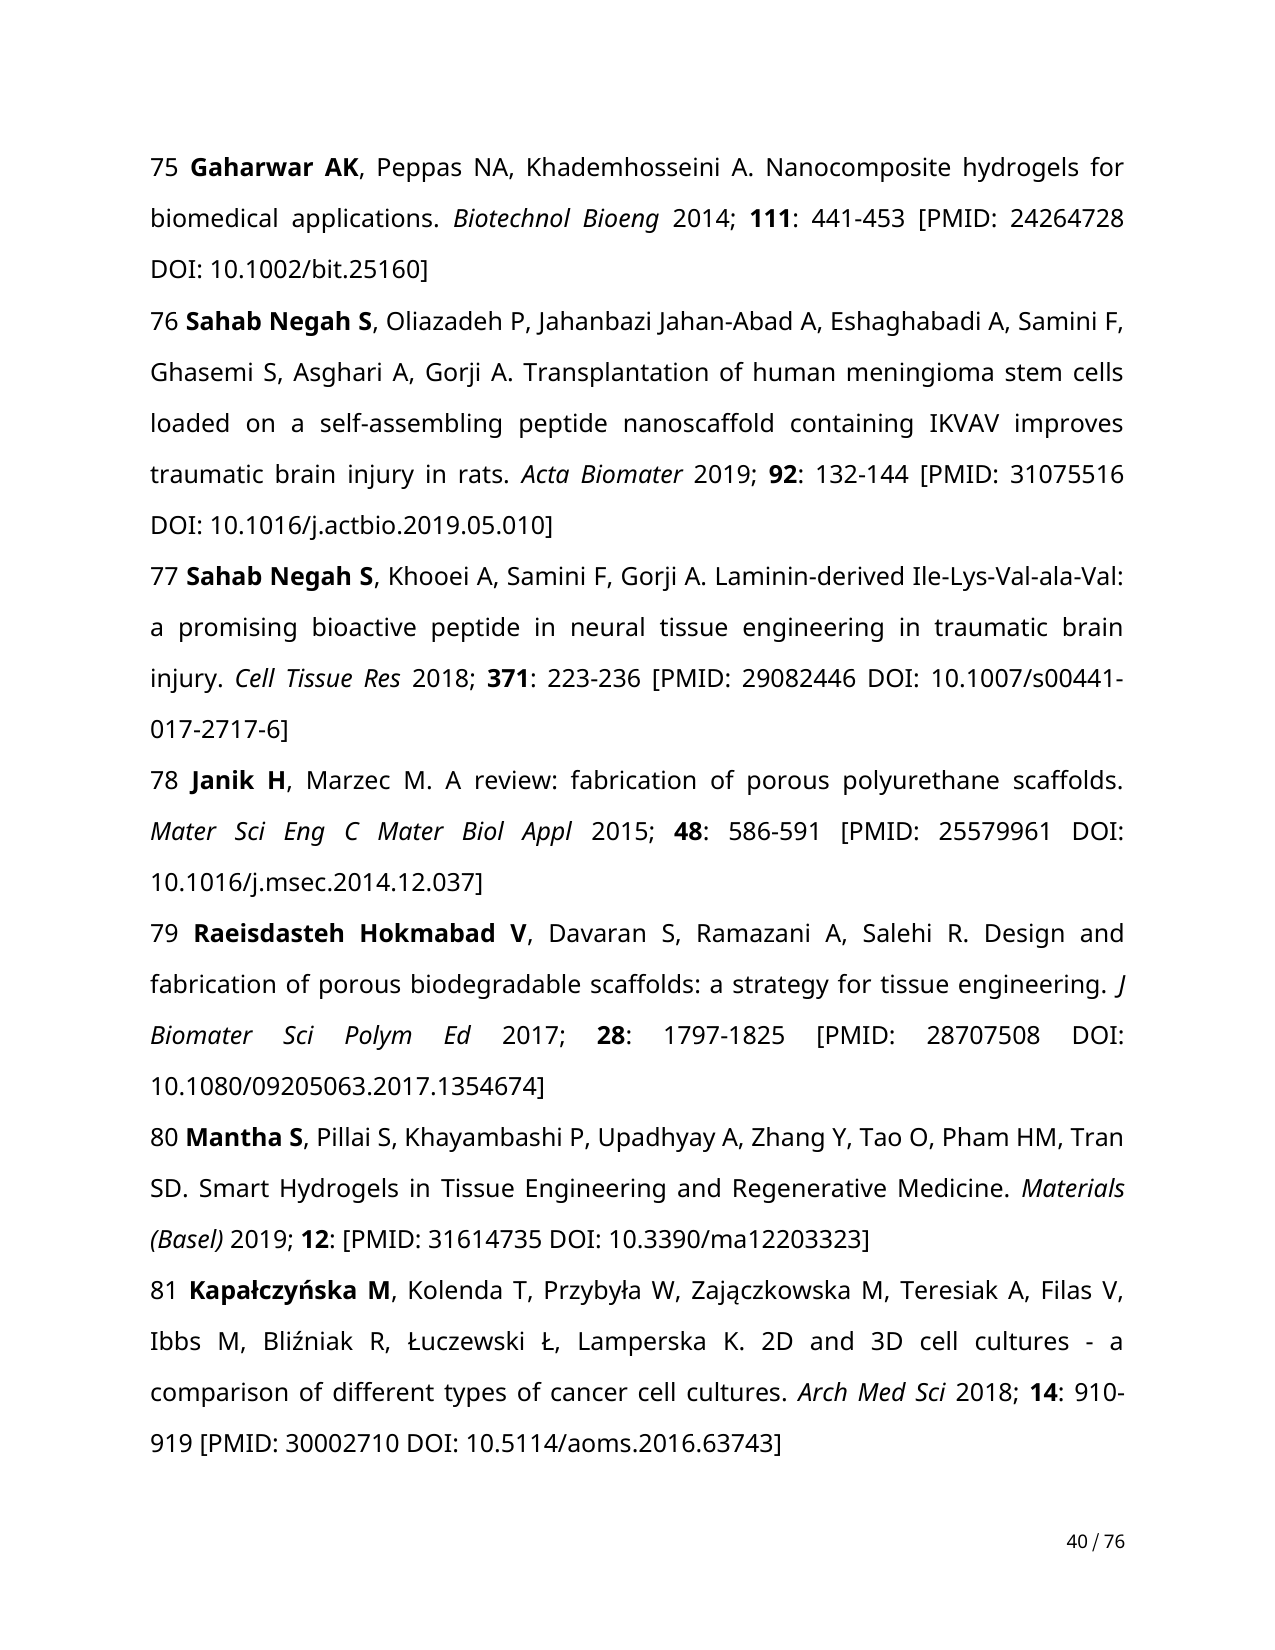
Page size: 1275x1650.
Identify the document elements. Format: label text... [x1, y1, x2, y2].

text 78 Janik H, Marzec M. A review: fabrication of porous polyurethane scaffolds. Mater Sci Eng C Mater Biol Appl 2015; 48: 586-591 [PMID: 25579961 DOI: 10.1016/j.msec.2014.12.037] [150, 762, 1125, 899]
text 79 Raeisdasteh Hokmabad V, Davaran S, Ramazani A, Salehi R. Design and fabrication of porous biodegradable scaffolds: a strategy for tissue engineering. J Biomater Sci Polym Ed 2017; 28: 1797-1825 [PMID: 28707508 DOI: 10.1080/09205063.2017.1354674] [150, 916, 1125, 1103]
text 77 Sahab Negah S, Khooei A, Samini F, Gorji A. Laminin-derived Ile-Lys-Val-ala-Val: a promising bioactive peptide in neural tissue engineering in traumatic brain injury. Cell Tissue Res 2018; 371: 223-236 [PMID: 29082446 DOI: 10.1007/s00441-017-2717-6] [150, 558, 1125, 746]
text 75 Gaharwar AK, Peppas NA, Khademhosseini A. Nanocomposite hydrogels for biomedical applications. Biotechnol Bioeng 2014; 111: 441-453 [PMID: 24264728 DOI: 10.1002/bit.25160] [150, 150, 1125, 286]
text 76 Sahab Negah S, Oliazadeh P, Jahanbazi Jahan-Abad A, Eshaghabadi A, Samini F, Ghasemi S, Asghari A, Gorji A. Transplantation of human meningioma stem cells loaded on a self-assembling peptide nanoscaffold containing IKVAV improves traumatic brain injury in rats. Acta Biomater 2019; 92: 132-144 [PMID: 31075516 DOI: 10.1016/j.actbio.2019.05.010] [150, 303, 1125, 541]
text 81 Kapałczyńska M, Kolenda T, Przybyła W, Zajączkowska M, Teresiak A, Filas V, Ibbs M, Bliźniak R, Łuczewski Ł, Lamperska K. 2D and 3D cell cultures - a comparison of different types of cancer cell cultures. Arch Med Sci 2018; 14: 910-919 [PMID: 30002710 DOI: 10.5114/aoms.2016.63743] [150, 1273, 1125, 1460]
text 80 Mantha S, Pillai S, Khayambashi P, Upadhyay A, Zhang Y, Tao O, Pham HM, Tran SD. Smart Hydrogels in Tissue Engineering and Regenerative Medicine. Materials (Basel) 2019; 12: [PMID: 31614735 DOI: 10.3390/ma12203323] [150, 1120, 1125, 1256]
